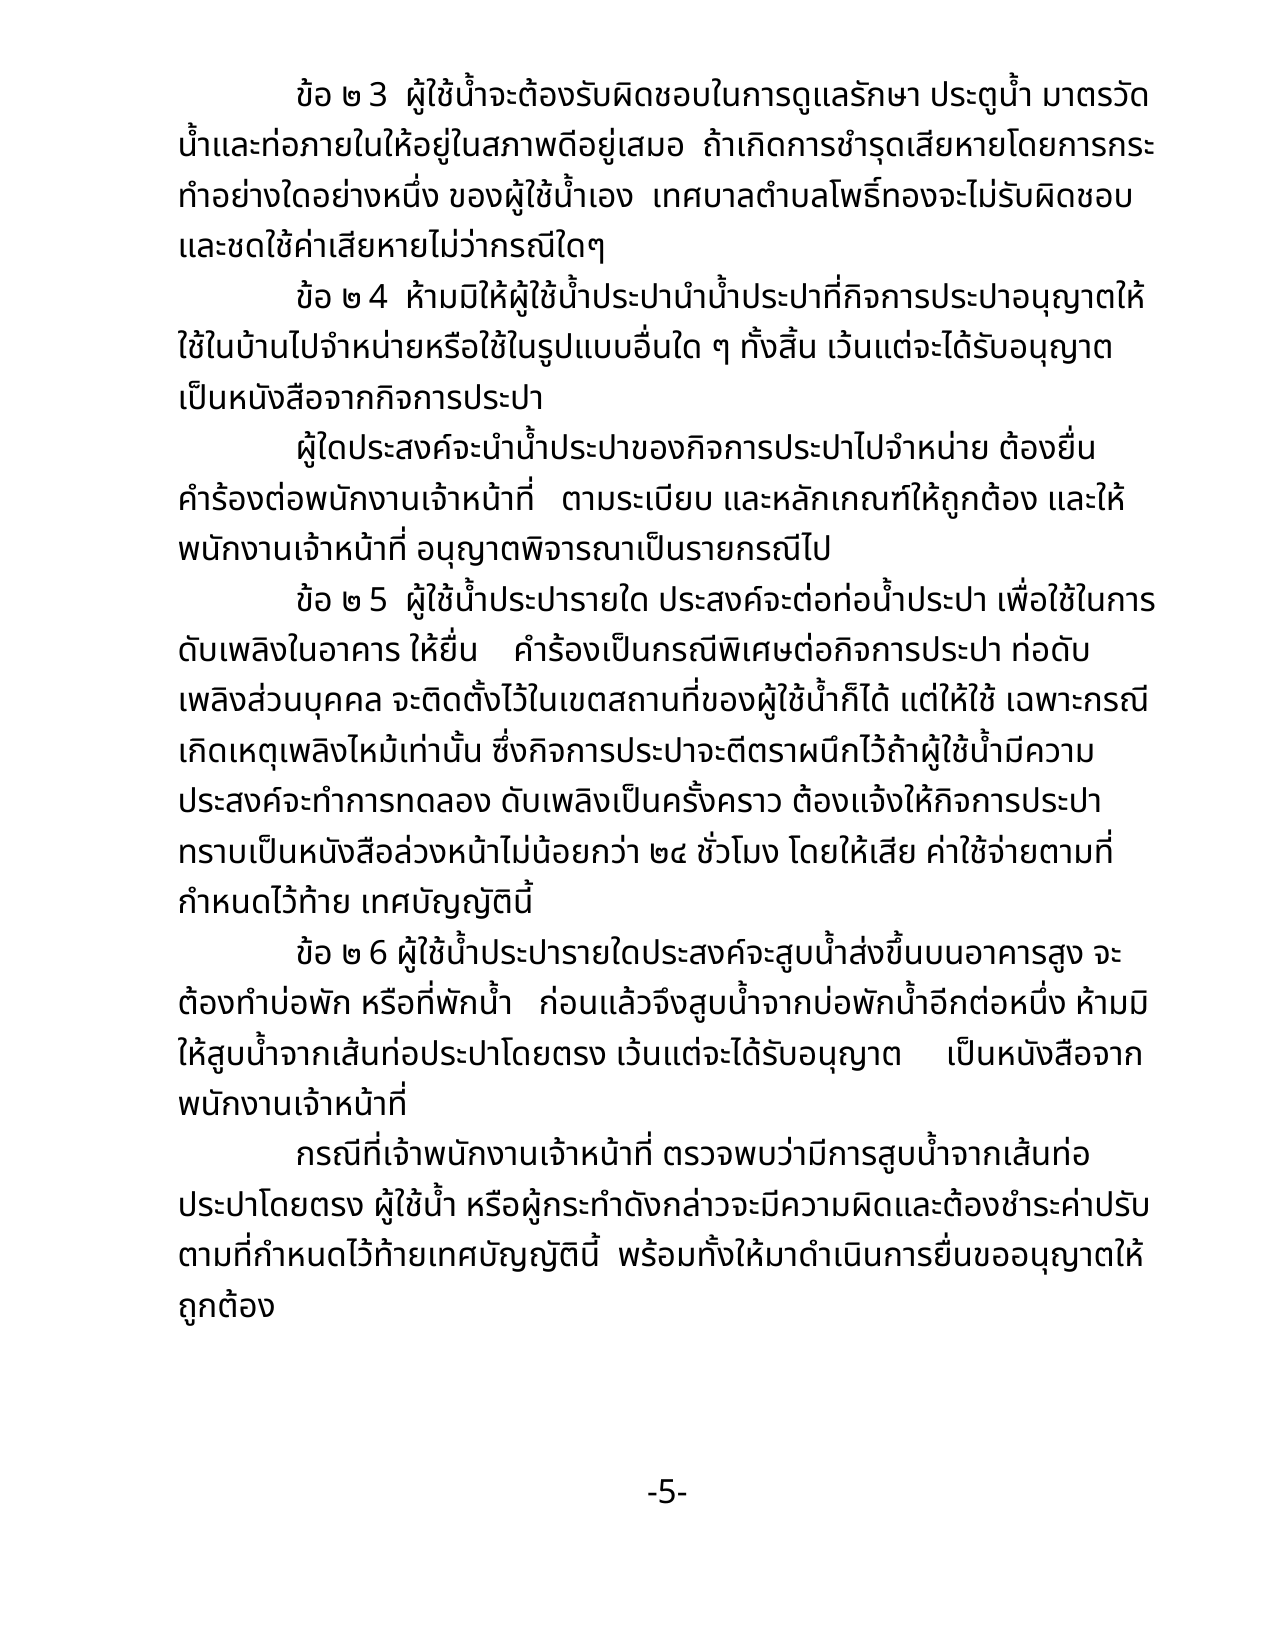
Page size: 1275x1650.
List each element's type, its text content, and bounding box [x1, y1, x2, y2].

text -5- [177, 1468, 1157, 1514]
text กรณีที่เจ้าพนักงานเจ้าหน้าที่ ตรวจพบว่ามีการสูบน้ำจากเส้นท่อประปาโดยตรง ผู้ใช้น้ำ หรือผู้กระทำดังกล่าวจะมีความผิดและต้องชำระค่าปรับตามที่กำหนดไว้ท้ายเทศบัญญัตินี้ พร้อมทั้งให้มาดำเนินการยื่นขออนุญาตให้ถูกต้อง [177, 1130, 1157, 1332]
text ข้อ ๒5 ผู้ใช้น้ำประปารายใด ประสงค์จะต่อท่อน้ำประปา เพื่อใช้ในการดับเพลิงในอาคาร ให้ยื่น คำร้องเป็นกรณีพิเศษต่อกิจการประปา ท่อดับเพลิงส่วนบุคคล จะติดตั้งไว้ในเขตสถานที่ของผู้ใช้น้ำก็ได้ แต่ให้ใช้ เฉพาะกรณีเกิดเหตุเพลิงไหม้เท่านั้น ซึ่งกิจการประปาจะตีตราผนึกไว้ถ้าผู้ใช้น้ำมีความประสงค์จะทำการทดลอง ดับเพลิงเป็นครั้งคราว ต้องแจ้งให้กิจการประปาทราบเป็นหนังสือล่วงหน้าไม่น้อยกว่า ๒๔ ชั่วโมง โดยให้เสีย ค่าใช้จ่ายตามที่กำหนดไว้ท้าย เทศบัญญัตินี้ [177, 575, 1157, 928]
text ข้อ ๒3 ผู้ใช้น้ำจะต้องรับผิดชอบในการดูแลรักษา ประตูน้ำ มาตรวัดน้ำและท่อภายในให้อยู่ในสภาพดีอยู่เสมอ ถ้าเกิดการชำรุดเสียหายโดยการกระทำอย่างใดอย่างหนึ่ง ของผู้ใช้น้ำเอง เทศบาลตำบลโพธิ์ทองจะไม่รับผิดชอบและชดใช้ค่าเสียหายไม่ว่ากรณีใดๆ [177, 71, 1157, 273]
text ข้อ ๒6 ผู้ใช้น้ำประปารายใดประสงค์จะสูบน้ำส่งขึ้นบนอาคารสูง จะต้องทำบ่อพัก หรือที่พักน้ำ ก่อนแล้วจึงสูบน้ำจากบ่อพักน้ำอีกต่อหนึ่ง ห้ามมิให้สูบน้ำจากเส้นท่อประปาโดยตรง เว้นแต่จะได้รับอนุญาต เป็นหนังสือจากพนักงานเจ้าหน้าที่ [177, 928, 1157, 1130]
text ข้อ ๒4 ห้ามมิให้ผู้ใช้น้ำประปานำน้ำประปาที่กิจการประปาอนุญาตให้ใช้ในบ้านไปจำหน่ายหรือใช้ในรูปแบบอื่นใด ๆ ทั้งสิ้น เว้นแต่จะได้รับอนุญาตเป็นหนังสือจากกิจการประปา [177, 273, 1157, 424]
text ผู้ใดประสงค์จะนำน้ำประปาของกิจการประปาไปจำหน่าย ต้องยื่นคำร้องต่อพนักงานเจ้าหน้าที่ ตามระเบียบ และหลักเกณฑ์ให้ถูกต้อง และให้พนักงานเจ้าหน้าที่ อนุญาตพิจารณาเป็นรายกรณีไป [177, 424, 1157, 575]
